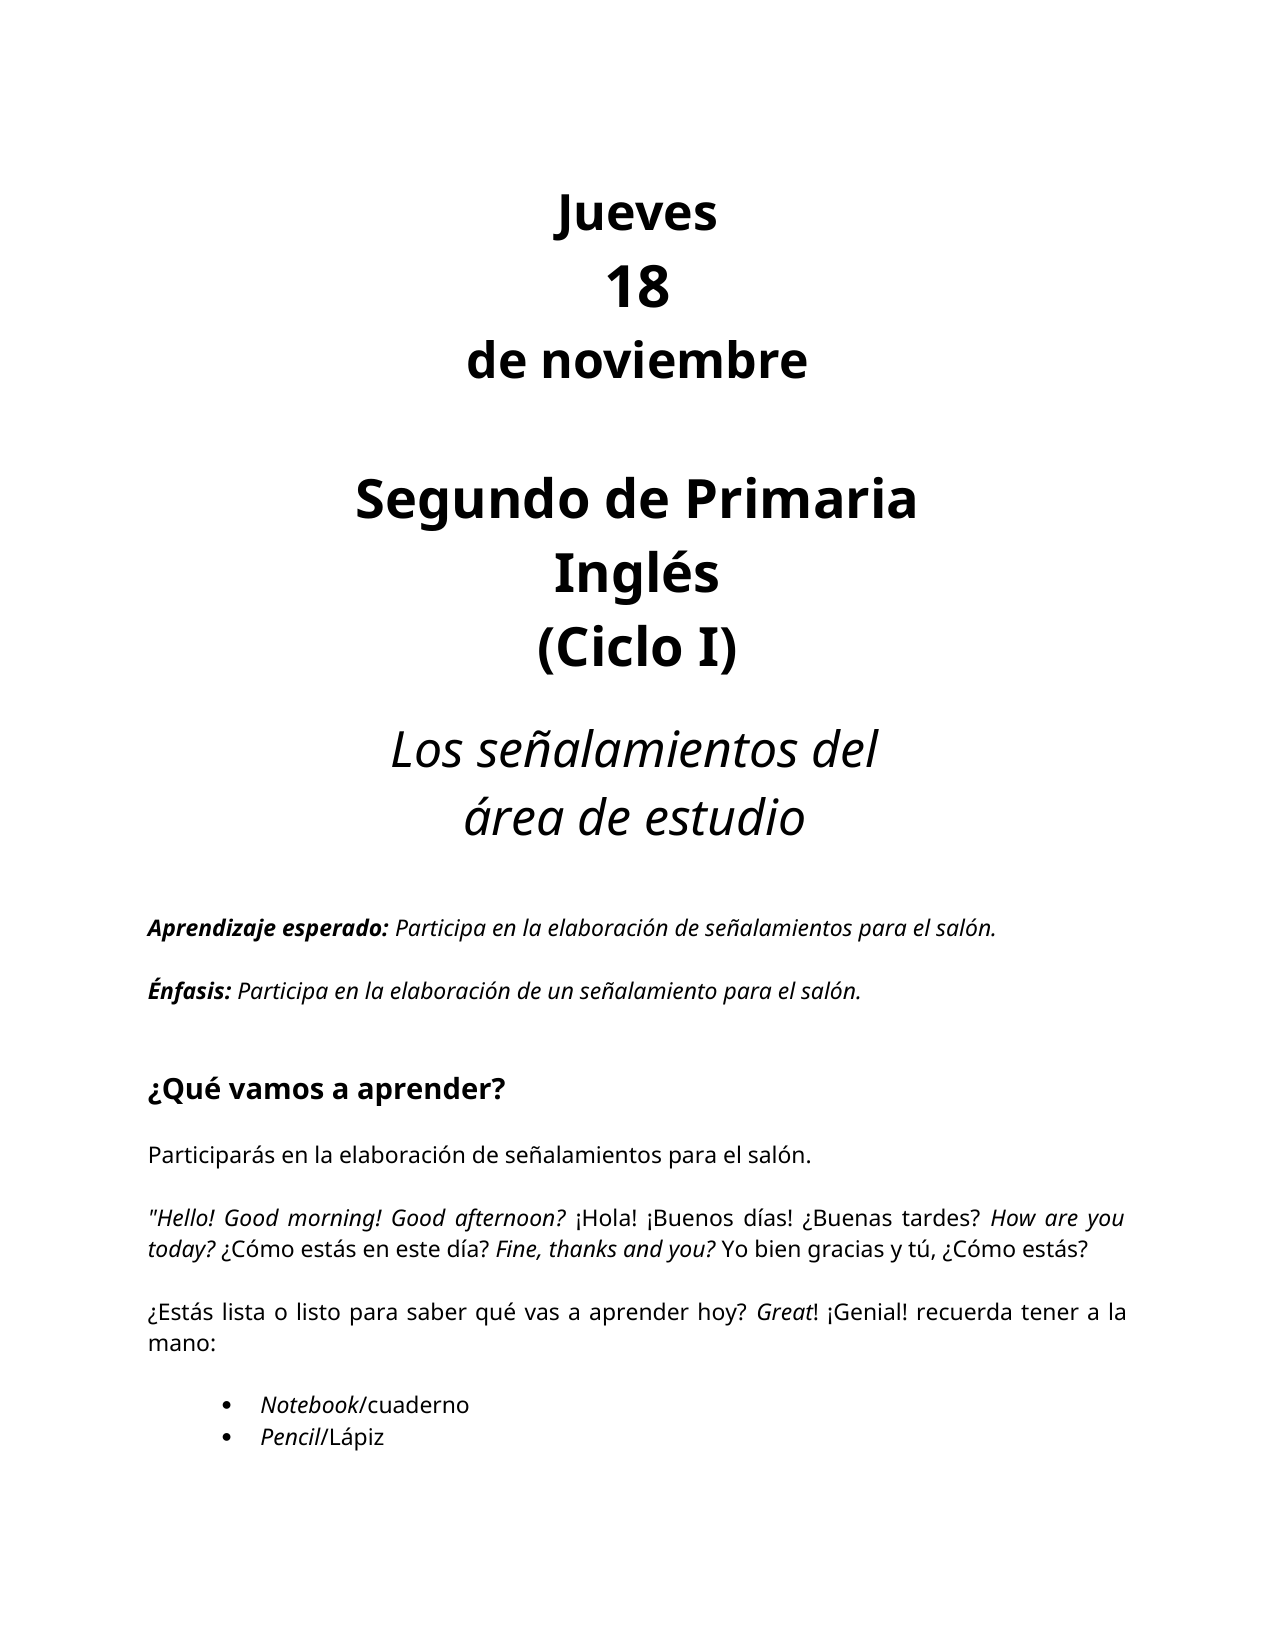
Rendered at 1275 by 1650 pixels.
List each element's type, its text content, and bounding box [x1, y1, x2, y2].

text "Hello! Good morning! Good afternoon? ¡Hola! ¡Buenos días! ¿Buenas tardes? How are you today? ¿Cómo estás en este día? Fine, thanks and you? Yo bien gracias y tú, ¿Cómo estás? [148, 1202, 1127, 1264]
text Énfasis: Participa en la elaboración de un señalamiento para el salón. [148, 975, 1127, 1006]
text de noviembre [148, 325, 1127, 393]
text Segundo de Primaria [148, 461, 1127, 535]
text área de estudio [148, 782, 1127, 850]
text ¿Estás lista o listo para saber qué vas a aprender hoy? Great! ¡Genial! recuerda tener a la mano: [148, 1296, 1127, 1358]
text Aprendizaje esperado: Participa en la elaboración de señalamientos para el salón. [148, 912, 1127, 943]
list Pencil/Lápiz [223, 1421, 1127, 1452]
list Notebook/cuaderno [223, 1389, 1127, 1421]
text Jueves [148, 177, 1127, 245]
text Los señalamientos del [148, 713, 1127, 782]
text (Ciclo I) [148, 608, 1127, 682]
text 18 [148, 245, 1127, 325]
text Inglés [148, 535, 1127, 608]
text Participarás en la elaboración de señalamientos para el salón. [148, 1139, 1127, 1171]
text ¿Qué vamos a aprender? [148, 1068, 1127, 1108]
